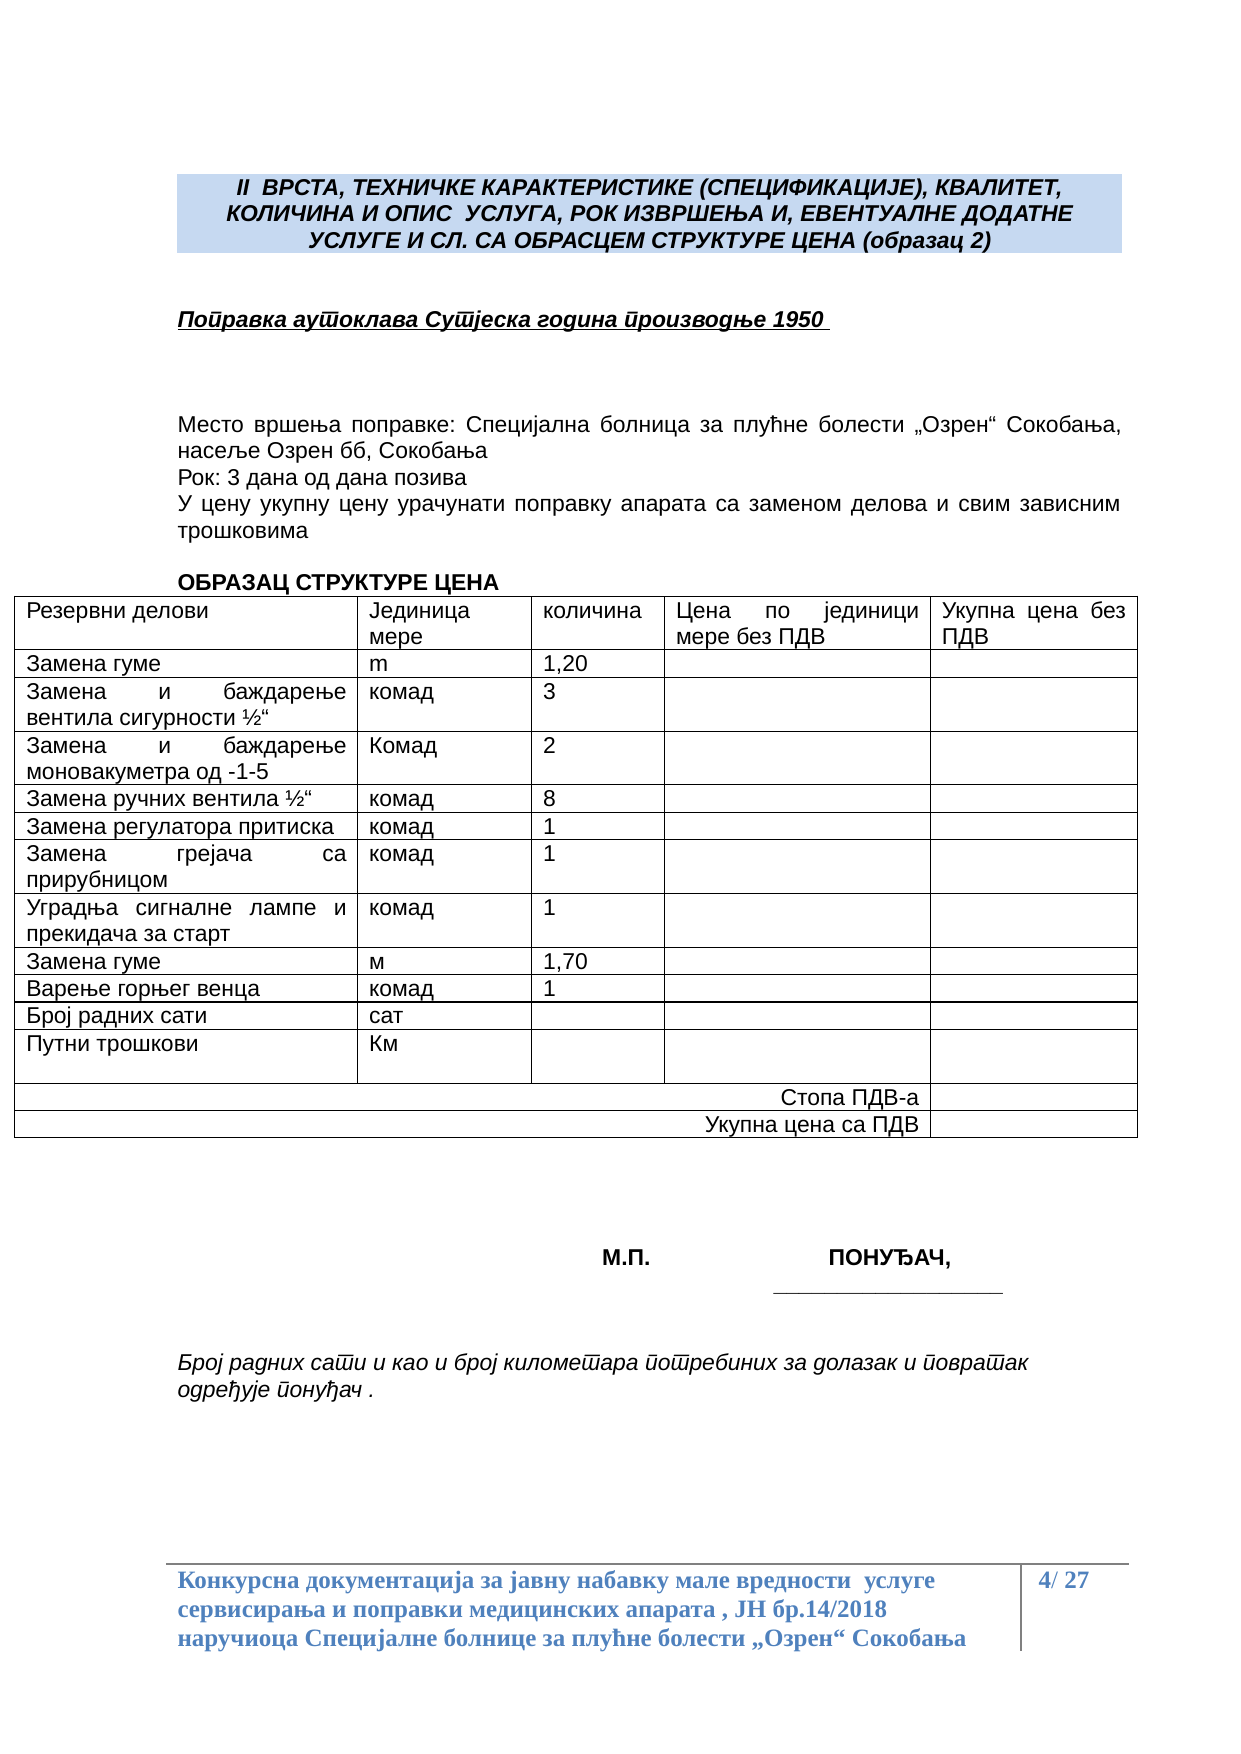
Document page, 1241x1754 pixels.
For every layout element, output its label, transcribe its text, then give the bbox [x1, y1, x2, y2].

table_cell [532, 1030, 664, 1082]
table_cell 1 [532, 894, 664, 947]
table_header Резервни делови [15, 597, 357, 649]
table_cell [665, 678, 930, 731]
table_cell Путни трошкови [15, 1030, 357, 1082]
table_cell [665, 948, 930, 974]
table_cell м [358, 948, 531, 974]
table_cell m [358, 650, 531, 677]
table_cell 1 [532, 813, 664, 839]
table_cell Комад [358, 732, 531, 784]
table_cell [665, 650, 930, 677]
text Рок: 3 дана од дана позива [177, 464, 1122, 490]
table_cell Замена и баждарење вентила сигурности ½“ [15, 678, 357, 731]
table_cell [931, 678, 1137, 731]
table_cell Замена гуме [15, 650, 357, 677]
table_cell Број радних сати [15, 1003, 357, 1029]
table_cell 1,70 [532, 948, 664, 974]
table_cell 1,20 [532, 650, 664, 677]
table_cell Замена регулатора притиска [15, 813, 357, 839]
table_cell комад [358, 975, 531, 1001]
table_cell Замена грејача са прирубницом [15, 840, 357, 893]
table_cell Замена и баждарење моновакуметра од -1-5 [15, 732, 357, 784]
table_cell комад [358, 840, 531, 893]
table_cell [931, 732, 1137, 784]
table_cell 2 [532, 732, 664, 784]
table_cell [931, 948, 1137, 974]
table_cell 1 [532, 975, 664, 1001]
table_cell [931, 894, 1137, 947]
table_cell [931, 840, 1137, 893]
text __________________ [177, 1270, 1122, 1296]
table_cell [665, 785, 930, 812]
table_cell Км [358, 1030, 531, 1082]
text Место вршења поправке: Специјална болница за плућне болести „Озрен“ Сокобања, насеље Озрен бб, Сокобања [177, 411, 1122, 464]
text ОБРАЗАЦ СТРУКТУРЕ ЦЕНА [177, 569, 1122, 596]
table_cell [931, 813, 1137, 839]
table_cell Укупна цена са ПДВ [15, 1111, 930, 1137]
table_cell [931, 1084, 1137, 1110]
table_cell 3 [532, 678, 664, 731]
table_header Цена по јединици мере без ПДВ [665, 597, 930, 649]
table_header Јединица мере [358, 597, 531, 649]
table_cell [665, 975, 930, 1001]
table_cell Замена гуме [15, 948, 357, 974]
table_cell комад [358, 678, 531, 731]
table_cell [665, 732, 930, 784]
table_cell сат [358, 1003, 531, 1029]
table_cell [532, 1003, 664, 1029]
table_cell [665, 894, 930, 947]
table_cell 1 [532, 840, 664, 893]
table_cell [665, 813, 930, 839]
text II ВРСТА, ТЕХНИЧКЕ КАРАКТЕРИСТИКЕ (СПЕЦИФИКАЦИЈЕ), КВАЛИТЕТ, КОЛИЧИНА И ОПИС УСЛУГА, РОК ИЗВРШЕЊА И, ЕВЕНТУАЛНЕ ДОДАТНЕ УСЛУГЕ И СЛ. СА ОБРАСЦЕМ СТРУКТУРЕ ЦЕНА (образац 2) [177, 174, 1122, 253]
table_cell комад [358, 894, 531, 947]
text У цену укупну цену урачунати поправку апарата са заменом делова и свим зависним трошковима [177, 490, 1122, 543]
table_cell [931, 785, 1137, 812]
table_cell [665, 1030, 930, 1082]
table_cell [665, 1003, 930, 1029]
text М.П. ПОНУЂАЧ, [177, 1244, 1122, 1270]
table_cell 8 [532, 785, 664, 812]
text Поправка аутоклава Сутјеска година производње 1950 [177, 306, 1122, 332]
table_cell Замена ручних вентила ½“ [15, 785, 357, 812]
table_cell комад [358, 813, 531, 839]
table_header Укупна цена без ПДВ [931, 597, 1137, 649]
table_cell Варење горњег венца [15, 975, 357, 1001]
table_cell [665, 840, 930, 893]
table_cell комад [358, 785, 531, 812]
table_cell [931, 1003, 1137, 1029]
table_cell [931, 1030, 1137, 1082]
text Број радних сати и као и број километара потребиних за долазак и повратак одређује понуђач . [177, 1349, 1122, 1402]
table_cell [931, 1111, 1137, 1137]
table_cell [931, 975, 1137, 1001]
table_cell Уградња сигналне лампе и прекидача за старт [15, 894, 357, 947]
table_cell [931, 650, 1137, 677]
table_header количина [532, 597, 664, 649]
table_cell Стопа ПДВ-а [15, 1084, 930, 1110]
